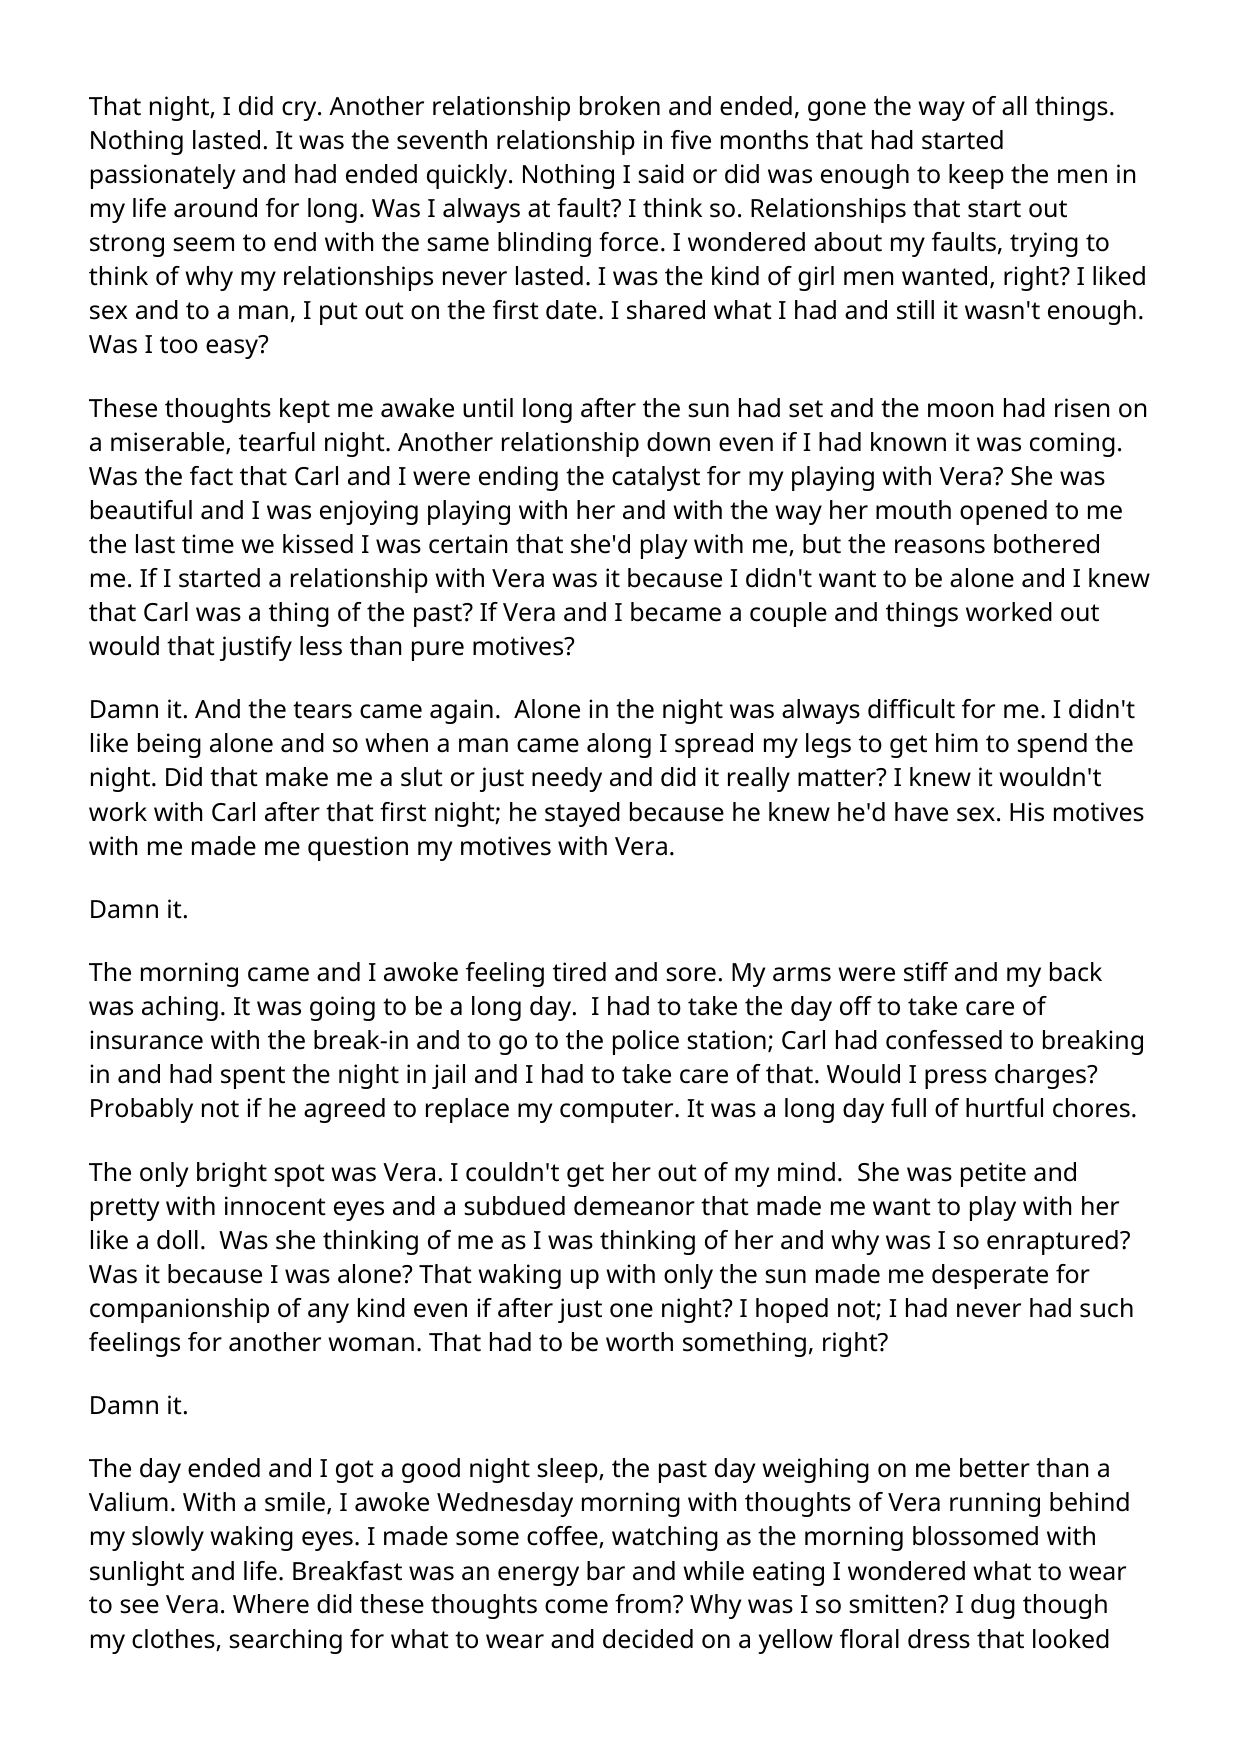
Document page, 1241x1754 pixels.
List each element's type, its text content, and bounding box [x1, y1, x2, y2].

text Damn it. [89, 891, 1152, 926]
text Damn it. And the tears came again. Alone in the night was always difficult for me. I didn't like being alone and so when a man came along I spread my legs to get him to spend the night. Did that make me a slut or just needy and did it really matter? I knew it wouldn't work with Carl after that first night; he stayed because he knew he'd have sex. His motives with me made me question my motives with Vera. [89, 692, 1152, 862]
text Damn it. [89, 1388, 1152, 1422]
text The only bright spot was Vera. I couldn't get her out of my mind. She was petite and pretty with innocent eyes and a subdued demeanor that made me want to play with her like a doll. Was she thinking of me as I was thinking of her and why was I so enraptured? Was it because I was alone? That waking up with only the sun made me desperate for companionship of any kind even if after just one night? I hoped not; I had never had such feelings for another woman. That had to be worth something, right? [89, 1154, 1152, 1358]
text These thoughts kept me awake until long after the sun had set and the moon had risen on a miserable, tearful night. Another relationship down even if I had known it was coming. Was the fact that Carl and I were ending the catalyst for my playing with Vera? She was beautiful and I was enjoying playing with her and with the way her mouth opened to me the last time we kissed I was certain that she'd play with me, but the reasons bothered me. If I started a relationship with Vera was it because I didn't want to be alone and I knew that Carl was a thing of the past? If Vera and I became a couple and things worked out would that justify less than pure motives? [89, 390, 1152, 663]
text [89, 1451, 1152, 1655]
text That night, I did cry. Another relationship broken and ended, gone the way of all things. Nothing lasted. It was the seventh relationship in five months that had started passionately and had ended quickly. Nothing I said or did was enough to keep the men in my life around for long. Was I always at fault? I think so. Relationships that start out strong seem to end with the same blinding force. I wondered about my faults, trying to think of why my relationships never lasted. I was the kind of girl men wanted, right? I liked sex and to a man, I put out on the first date. I shared what I had and still it wasn't enough. Was I too easy? [89, 89, 1152, 361]
text The morning came and I awoke feeling tired and sore. My arms were stiff and my back was aching. It was going to be a long day. I had to take the day off to take care of insurance with the break-in and to go to the police station; Carl had confessed to breaking in and had spent the night in jail and I had to take care of that. Would I press charges? Probably not if he agreed to replace my computer. It was a long day full of hurtful chores. [89, 955, 1152, 1125]
